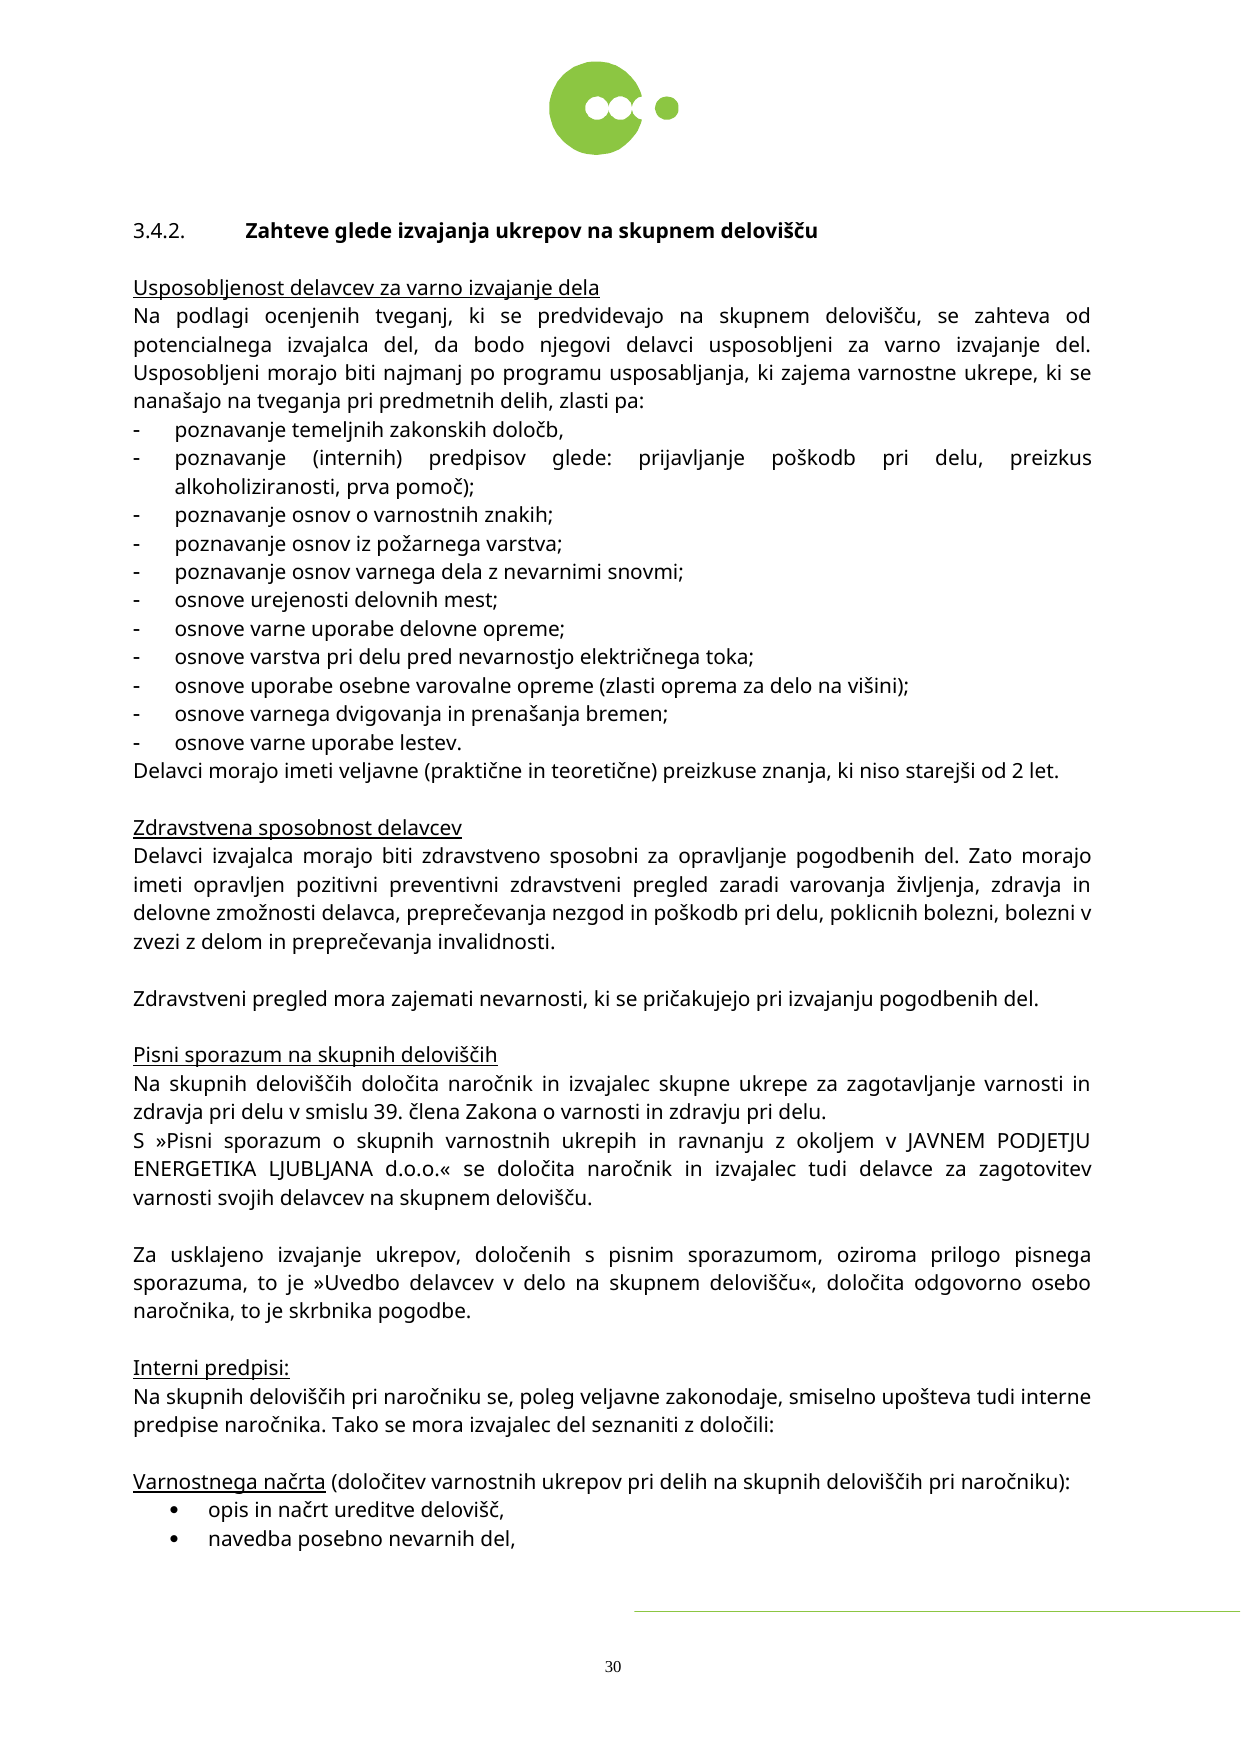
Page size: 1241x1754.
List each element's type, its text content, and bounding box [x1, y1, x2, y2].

text Pisni sporazum na skupnih deloviščih [133, 1041, 1093, 1069]
text Interni predpisi: [133, 1353, 1093, 1382]
list poznavanje temeljnih zakonskih določb, [133, 415, 1093, 443]
list osnove urejenosti delovnih mest; [133, 586, 1093, 614]
list osnove varne uporabe delovne opreme; [133, 614, 1093, 642]
text Zdravstveni pregled mora zajemati nevarnosti, ki se pričakujejo pri izvajanju pogodbenih del. [133, 984, 1093, 1012]
text Usposobljenost delavcev za varno izvajanje dela [133, 273, 1093, 301]
list poznavanje osnov o varnostnih znakih; [133, 500, 1093, 529]
text Varnostnega načrta (določitev varnostnih ukrepov pri delih na skupnih deloviščih pri naročniku): [133, 1467, 1093, 1496]
text Za usklajeno izvajanje ukrepov, določenih s pisnim sporazumom, oziroma prilogo pisnega sporazuma, to je »Uvedbo delavcev v delo na skupnem delovišču«, določita odgovorno osebo naročnika, to je skrbnika pogodbe. [133, 1240, 1093, 1325]
text Zdravstvena sposobnost delavcev [133, 813, 1093, 842]
list poznavanje (internih) predpisov glede: prijavljanje poškodb pri delu, preizkus alkoholiziranosti, prva pomoč); [133, 443, 1093, 500]
list osnove varnega dvigovanja in prenašanja bremen; [133, 699, 1093, 728]
text S »Pisni sporazum o skupnih varnostnih ukrepih in ravnanju z okoljem v JAVNEM PODJETJU ENERGETIKA LJUBLJANA d.o.o.« se določita naročnik in izvajalec tudi delavce za zagotovitev varnosti svojih delavcev na skupnem delovišču. [133, 1126, 1093, 1211]
text Delavci morajo imeti veljavne (praktične in teoretične) preizkuse znanja, ki niso starejši od 2 let. [133, 756, 1093, 785]
text Na skupnih deloviščih pri naročniku se, poleg veljavne zakonodaje, smiselno upošteva tudi interne predpise naročnika. Tako se mora izvajalec del seznaniti z določili: [133, 1382, 1093, 1439]
text Na podlagi ocenjenih tveganj, ki se predvidevajo na skupnem delovišču, se zahteva od potencialnega izvajalca del, da bodo njegovi delavci usposobljeni za varno izvajanje del. Usposobljeni morajo biti najmanj po programu usposabljanja, ki zajema varnostne ukrepe, ki se nanašajo na tveganja pri predmetnih delih, zlasti pa: [133, 301, 1093, 415]
list poznavanje osnov varnega dela z nevarnimi snovmi; [133, 557, 1093, 586]
list poznavanje osnov iz požarnega varstva; [133, 529, 1093, 557]
text Delavci izvajalca morajo biti zdravstveno sposobni za opravljanje pogodbenih del. Zato morajo imeti opravljen pozitivni preventivni zdravstveni pregled zaradi varovanja življenja, zdravja in delovne zmožnosti delavca, preprečevanja nezgod in poškodb pri delu, poklicnih bolezni, bolezni v zvezi z delom in preprečevanja invalidnosti. [133, 842, 1093, 955]
list osnove uporabe osebne varovalne opreme (zlasti oprema za delo na višini); [133, 671, 1093, 699]
list osnove varstva pri delu pred nevarnostjo električnega toka; [133, 642, 1093, 671]
list navedba posebno nevarnih del, [170, 1524, 1093, 1552]
list opis in načrt ureditve delovišč, [170, 1496, 1093, 1524]
list osnove varne uporabe lestev. [133, 728, 1093, 756]
text Na skupnih deloviščih določita naročnik in izvajalec skupne ukrepe za zagotavljanje varnosti in zdravja pri delu v smislu 39. člena Zakona o varnosti in zdravju pri delu. [133, 1069, 1093, 1126]
list Zahteve glede izvajanja ukrepov na skupnem delovišču [133, 216, 1093, 244]
